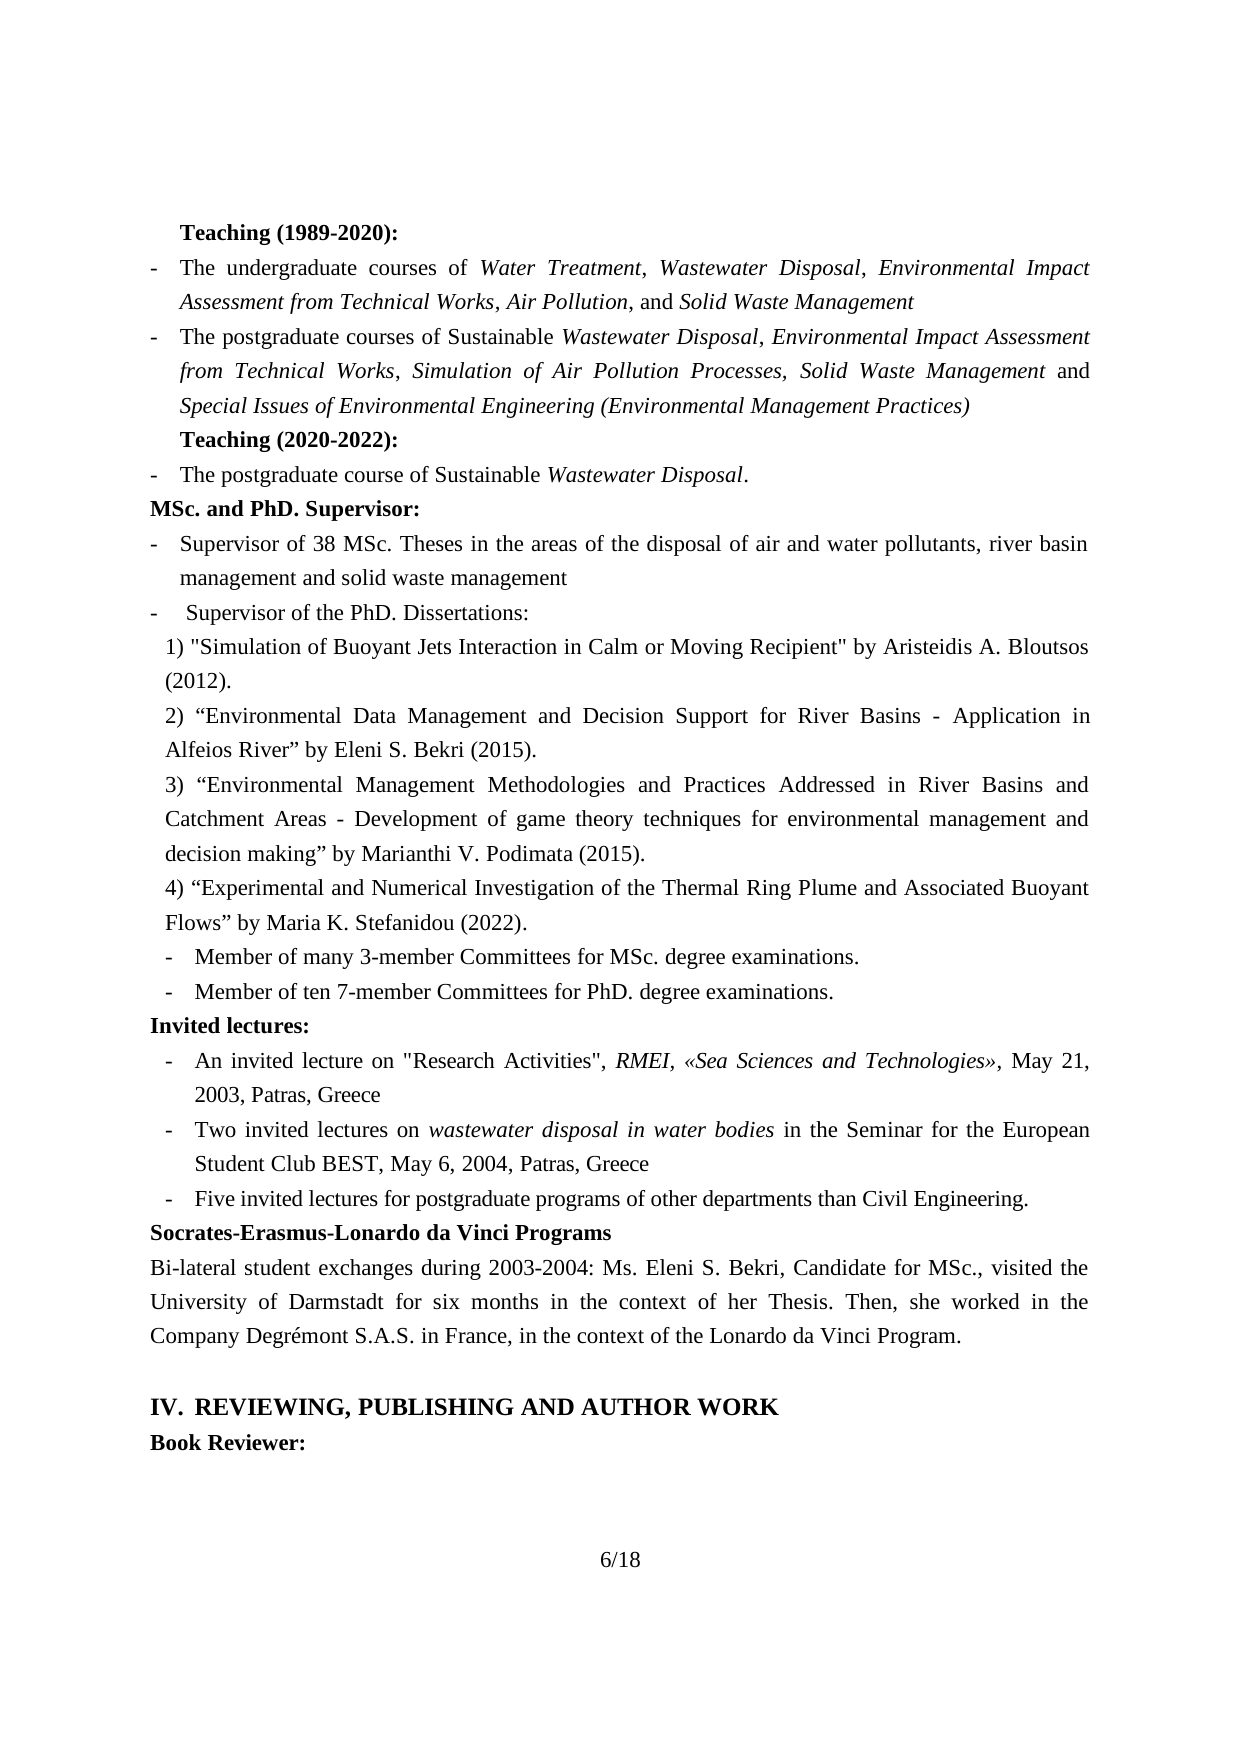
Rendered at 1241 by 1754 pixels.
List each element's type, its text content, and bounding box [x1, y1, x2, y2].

title Teaching (2020-2022): [179, 426, 1090, 452]
title Invited lectures: [150, 1012, 1090, 1039]
title Book Reviewer: [150, 1429, 1090, 1456]
title Member of ten 7-member Committees for PhD. degree examinations. [165, 978, 1090, 1004]
title Supervisor of 38 MSc. Theses in the areas of the disposal of air and water pollutants, river basin management and solid waste management [150, 529, 1090, 590]
title Two invited lectures on wastewater disposal in water bodies in the Seminar for the European Student Club BEST, May 6, 2004, Patras, Greece [165, 1116, 1090, 1177]
title Socrates-Erasmus-Lonardo da Vinci Programs [150, 1219, 1090, 1246]
title Supervisor of the PhD. Dissertations: [150, 598, 1090, 625]
title REVIEWING, PUBLISHING AND AUTHOR WORK [150, 1391, 1090, 1420]
title Bi-lateral student exchanges during 2003-2004: Ms. Eleni S. Bekri, Candidate for MSc., visited the University of Darmstadt for six months in the context of her Thesis. Then, she worked in the Company Degrémont S.A.S. in France, in the context of the Lonardo da Vinci Program. [150, 1253, 1090, 1349]
title 1) "Simulation of Buoyant Jets Interaction in Calm or Moving Recipient" by Aristeidis A. Bloutsos (2012). [165, 633, 1090, 694]
title MSc. and PhD. Supervisor: [150, 495, 1090, 521]
title Teaching (1989-2020): [179, 219, 1090, 246]
title The postgraduate course of Sustainable Wastewater Disposal. [150, 460, 1090, 487]
title 2) “Environmental Data Management and Decision Support for River Basins - Application in Alfeios River” by Eleni S. Bekri (2015). [165, 702, 1090, 763]
title An invited lecture on "Research Activities", RMEI, «Sea Sciences and Technologies», May 21, 2003, Patras, Greece [165, 1047, 1090, 1108]
title Member of many 3-member Committees for MSc. degree examinations. [165, 943, 1090, 970]
title 3) “Environmental Management Methodologies and Practices Addressed in River Basins and Catchment Areas - Development of game theory techniques for environmental management and decision making” by Marianthi V. Podimata (2015). [165, 771, 1090, 866]
title Five invited lectures for postgraduate programs of other departments than Civil Engineering. [165, 1184, 1090, 1211]
title 4) “Experimental and Numerical Investigation of the Thermal Ring Plume and Associated Buoyant Flows” by Maria K. Stefanidou (2022). [165, 874, 1090, 935]
title The postgraduate courses of Sustainable Wastewater Disposal, Environmental Impact Assessment from Technical Works, Simulation of Air Pollution Processes, Solid Waste Management and Special Issues of Environmental Engineering (Environmental Management Practices) [150, 322, 1090, 418]
title The undergraduate courses of Water Treatment, Wastewater Disposal, Environmental Impact Assessment from Technical Works, Air Pollution, and Solid Waste Management [150, 253, 1090, 314]
